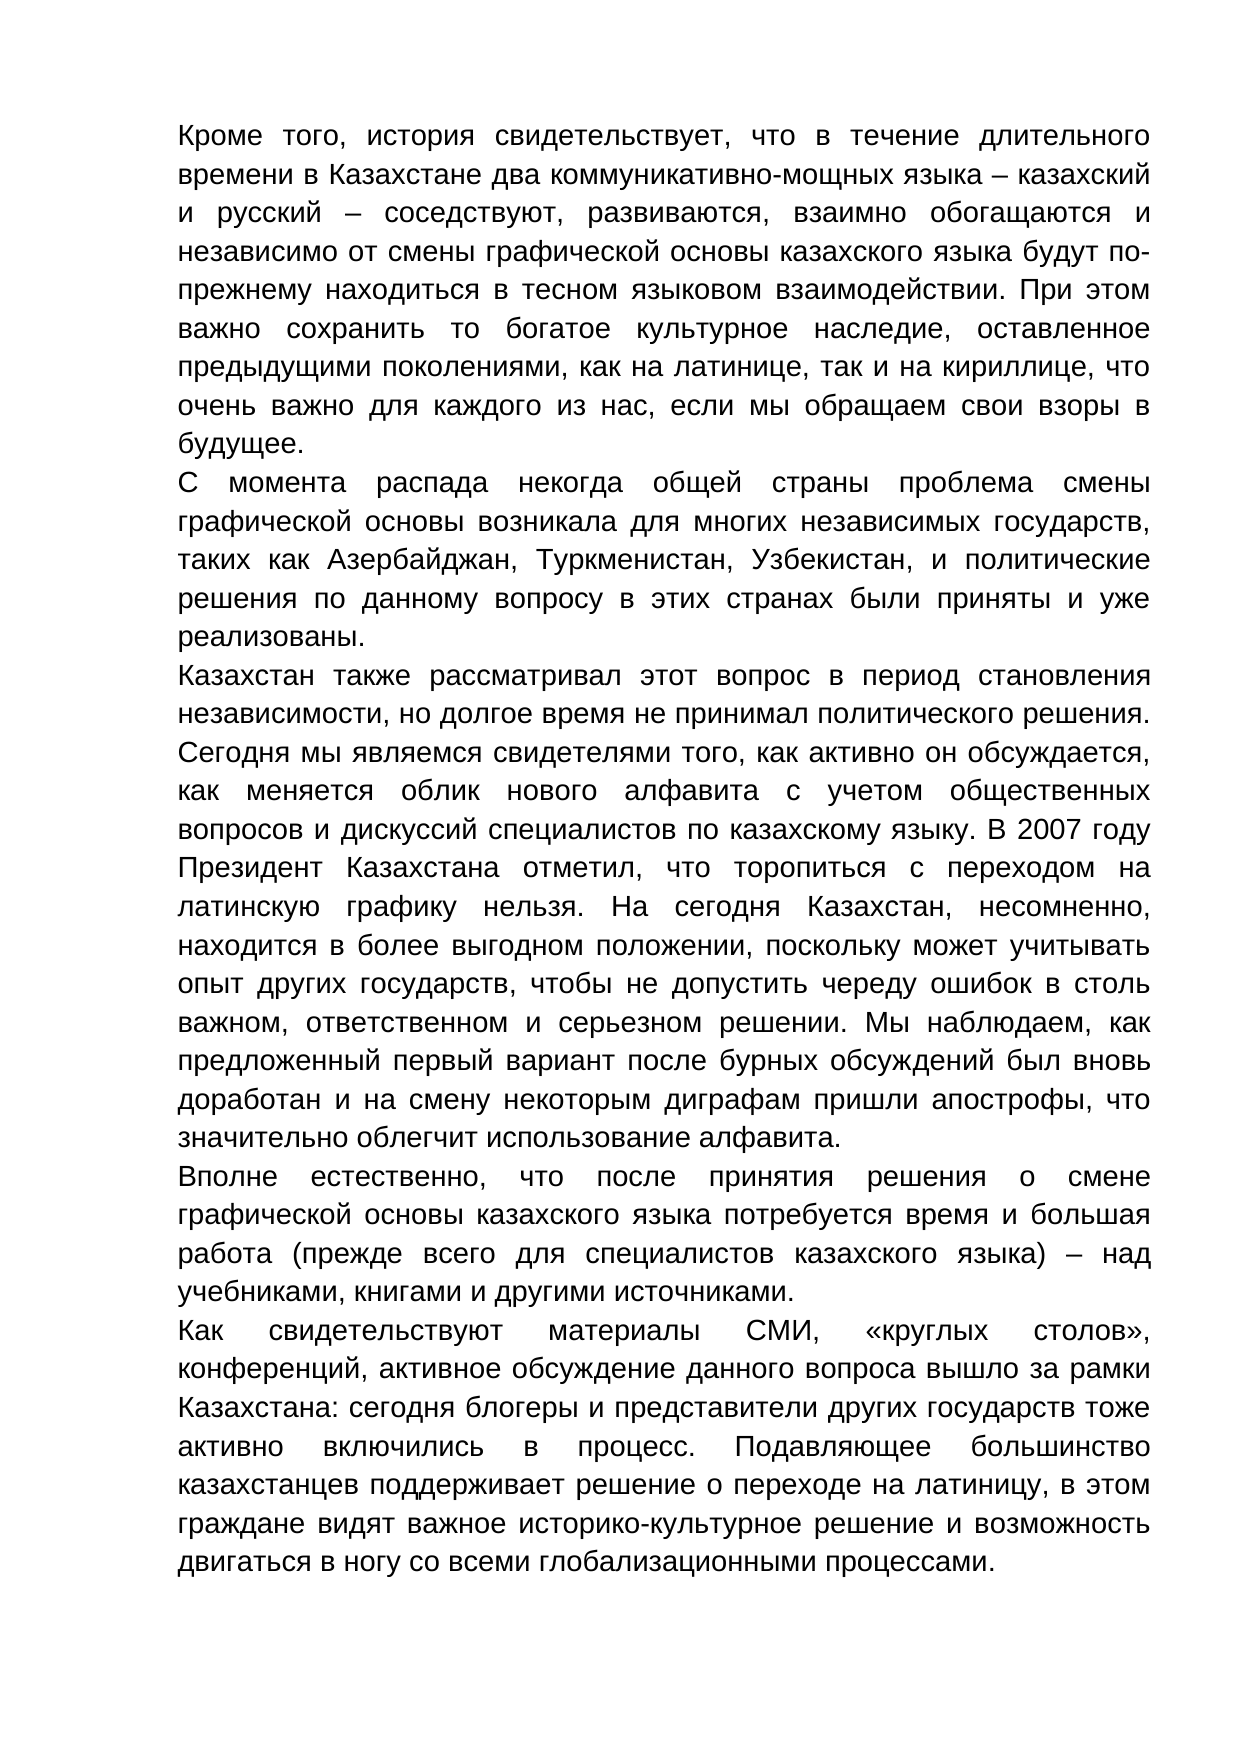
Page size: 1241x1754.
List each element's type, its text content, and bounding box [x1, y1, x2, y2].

text Как свидетельствуют материалы СМИ, «круглых столов», конференций, активное обсуж­дение данного вопроса вышло за рамки Казахстана: сегодня блогеры и представители других государств тоже активно включились в процесс. Подавляющее большинство казахстанцев поддерживает решение о переходе на латиницу, в этом граждане видят важное историко-культурное решение и возможность двигаться в ногу со всеми глобализационными процессами. [177, 1313, 1152, 1578]
text Вполне естественно, что после принятия решения о смене графической основы казахского языка потребуется время и большая работа (преж­де всего для специалис­тов казахского языка) – над учебниками, книгами и другими источниками. [177, 1159, 1152, 1308]
text Кроме того, история свидетельствует, что в течение длительного времени в Казахстане два коммуникативно-мощных языка – казахский и русский – соседствуют, развиваются, взаимно обогащаются и независимо от смены графической основы казахского языка будут по-прежнему находиться в тесном языковом взаимодействии. При этом важно сохранить то богатое культурное наследие, оставленное предыдущими поколениями, как на латинице, так и на кириллице, что очень важно для каждого из нас, если мы обращаем свои взоры в будущее. [177, 118, 1152, 460]
text С момента распада некогда общей страны проблема смены графической основы возникала для многих независимых государств, таких как Азербайджан, Туркменистан, Узбекистан, и политические решения по данному вопросу в этих странах были приняты и уже реализованы. Казахстан также рассмат­ривал этот вопрос в период становления независимости, но долгое время не принимал политического решения. Сегодня мы являемся свидетелями того, как активно он обсуждается, как меняется облик нового алфавита с учетом общественных вопросов и дискуссий специалистов по казахскому языку. В 2007 году Президент Казахстана отметил, что торопиться с переходом на латинскую графику нельзя. На сегодня Казахстан, несомненно, находится в более выгодном положении, поскольку может учитывать опыт других государств, чтобы не допустить череду ошибок в столь важном, ответственном и серьезном решении. Мы наблюдаем, как предложенный первый вариант после бурных обсуж­дений был вновь доработан и на смену некоторым диграфам пришли апострофы, что значительно облегчит использование алфавита. [177, 465, 1152, 1154]
